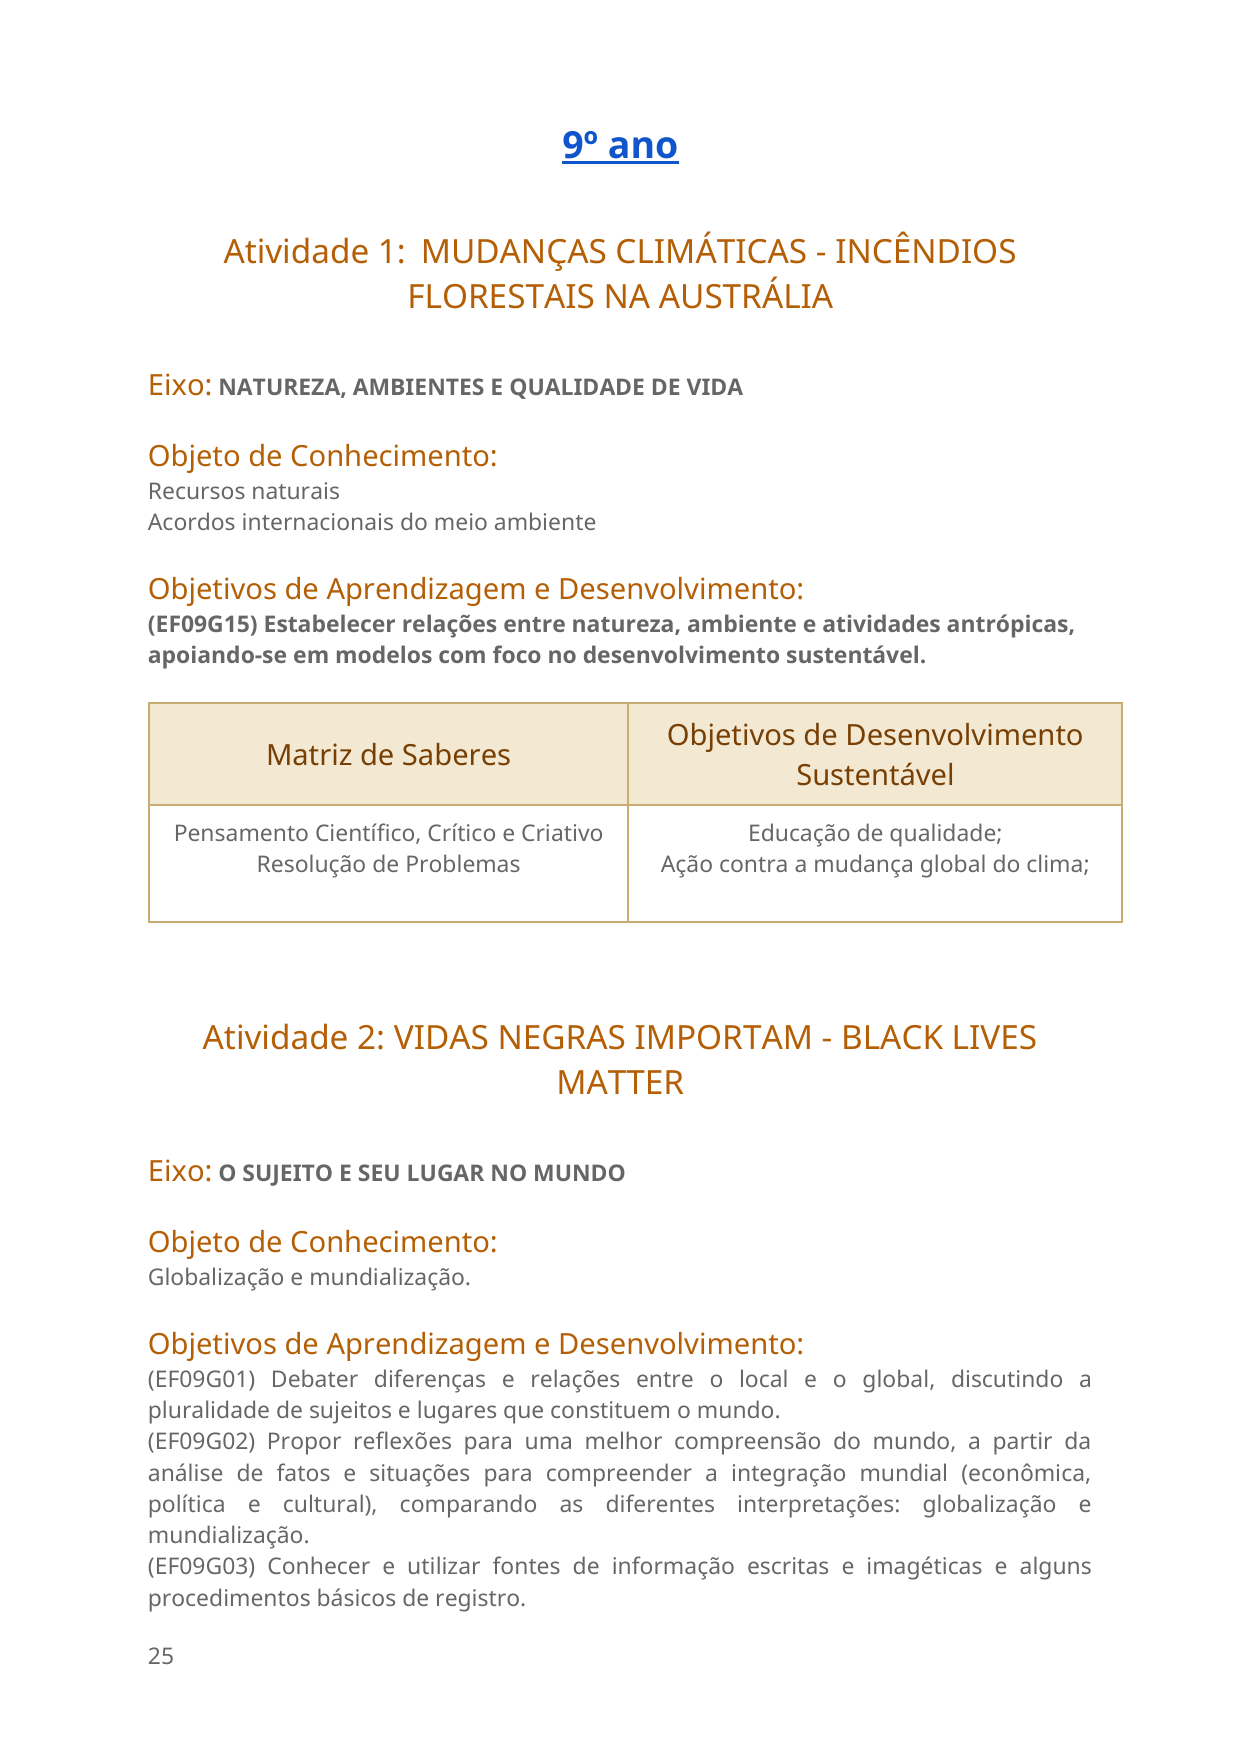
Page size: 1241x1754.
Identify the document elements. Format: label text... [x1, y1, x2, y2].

text Acordos internacionais do meio ambiente [148, 506, 1093, 537]
text 9º ano [148, 118, 1093, 169]
text Atividade 2: VIDAS NEGRAS IMPORTAM - BLACK LIVES MATTER [148, 1014, 1093, 1104]
table_header Matriz de Saberes [150, 704, 627, 804]
text Eixo: NATUREZA, AMBIENTES E QUALIDADE DE VIDA [148, 364, 1093, 404]
text Atividade 1: MUDANÇAS CLIMÁTICAS - INCÊNDIOS FLORESTAIS NA AUSTRÁLIA [148, 228, 1093, 318]
text Recursos naturais [148, 474, 1093, 506]
subtitle Globalização e mundialização. [148, 1261, 1093, 1292]
text Objeto de Conhecimento: [148, 435, 1093, 474]
text (EF09G01) Debater diferenças e relações entre o local e o global, discutindo a pluralidade de sujeitos e lugares que constituem o mundo. [148, 1363, 1093, 1425]
table_cell Pensamento Científico, Crítico e Criativo Resolução de Problemas [150, 806, 627, 921]
text Eixo: O SUJEITO E SEU LUGAR NO MUNDO [148, 1150, 1093, 1189]
subtitle Objetivos de Aprendizagem e Desenvolvimento: [148, 1323, 1093, 1363]
subtitle Objetivos de Aprendizagem e Desenvolvimento: [148, 568, 1093, 608]
table_cell Educação de qualidade; Ação contra a mudança global do clima; [629, 806, 1121, 921]
text (EF09G15) Estabelecer relações entre natureza, ambiente e atividades antrópicas, apoiando-se em modelos com foco no desenvolvimento sustentável. [148, 608, 1093, 671]
text (EF09G03) Conhecer e utilizar fontes de informação escritas e imagéticas e alguns procedimentos básicos de registro. [148, 1550, 1093, 1613]
text Objeto de Conhecimento: [148, 1221, 1093, 1261]
text (EF09G02) Propor reflexões para uma melhor compreensão do mundo, a partir da análise de fatos e situações para compreender a integração mundial (econômica, política e cultural), comparando as diferentes interpretações: globalização e mundialização. [148, 1425, 1093, 1550]
table_header Objetivos de Desenvolvimento Sustentável [629, 704, 1121, 804]
